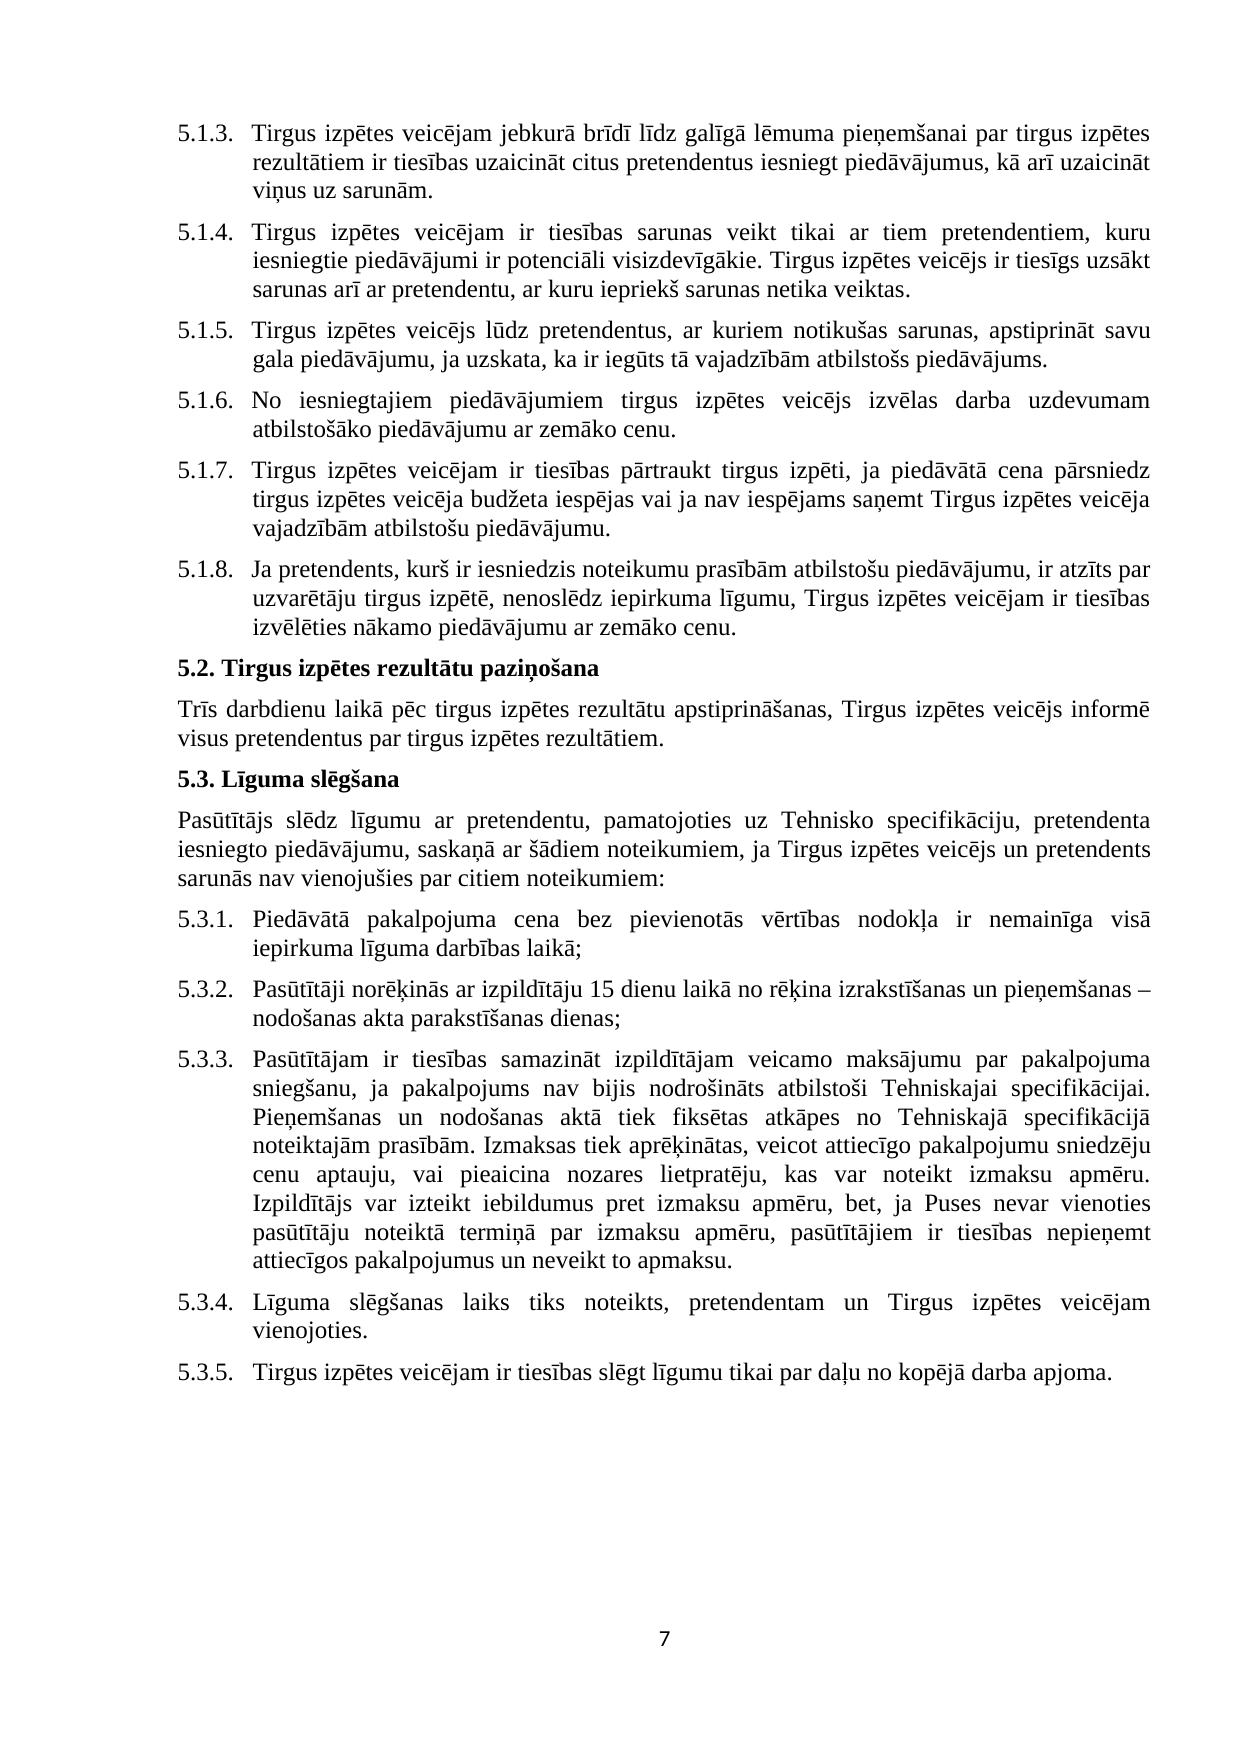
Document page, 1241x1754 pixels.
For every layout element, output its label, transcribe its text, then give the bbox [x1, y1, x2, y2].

list Tirgus izpētes veicējam ir tiesības pārtraukt tirgus izpēti, ja piedāvātā cena pārsniedz tirgus izpētes veicēja budžeta iespējas vai ja nav iespējams saņemt Tirgus izpētes veicēja vajadzībām atbilstošu piedāvājumu. [177, 456, 1152, 542]
list Pasūtītājam ir tiesības samazināt izpildītājam veicamo maksājumu par pakalpojuma sniegšanu, ja pakalpojums nav bijis nodrošināts atbilstoši Tehniskajai specifikācijai. Pieņemšanas un nodošanas aktā tiek fiksētas atkāpes no Tehniskajā specifikācijā noteiktajām prasībām. Izmaksas tiek aprēķinātas, veicot attiecīgo pakalpojumu sniedzēju cenu aptauju, vai pieaicina nozares lietpratēju, kas var noteikt izmaksu apmēru. Izpildītājs var izteikt iebildumus pret izmaksu apmēru, bet, ja Puses nevar vienoties pasūtītāju noteiktā termiņā par izmaksu apmēru, pasūtītājiem ir tiesības nepieņemt attiecīgos pakalpojumus un neveikt to apmaksu. [177, 1044, 1152, 1274]
text Pasūtītājs slēdz līgumu ar pretendentu, pamatojoties uz Tehnisko specifikāciju, pretendenta iesniegto piedāvājumu, saskaņā ar šādiem noteikumiem, ja Tirgus izpētes veicējs un pretendents sarunās nav vienojušies par citiem noteikumiem: [177, 806, 1152, 892]
list Tirgus izpētes veicējam jebkurā brīdī līdz galīgā lēmuma pieņemšanai par tirgus izpētes rezultātiem ir tiesības uzaicināt citus pretendentus iesniegt piedāvājumus, kā arī uzaicināt viņus uz sarunām. [177, 118, 1152, 204]
list Piedāvātā pakalpojuma cena bez pievienotās vērtības nodokļa ir nemainīga visā iepirkuma līguma darbības laikā; [177, 904, 1152, 962]
list No iesniegtajiem piedāvājumiem tirgus izpētes veicējs izvēlas darba uzdevumam atbilstošāko piedāvājumu ar zemāko cenu. [177, 386, 1152, 443]
list Tirgus izpētes veicējam ir tiesības sarunas veikt tikai ar tiem pretendentiem, kuru iesniegtie piedāvājumi ir potenciāli visizdevīgākie. Tirgus izpētes veicējs ir tiesīgs uzsākt sarunas arī ar pretendentu, ar kuru iepriekš sarunas netika veiktas. [177, 217, 1152, 303]
text 5.2. Tirgus izpētes rezultātu paziņošana [177, 653, 1152, 682]
text Trīs darbdienu laikā pēc tirgus izpētes rezultātu apstiprināšanas, Tirgus izpētes veicējs informē visus pretendentus par tirgus izpētes rezultātiem. [177, 694, 1152, 752]
list Tirgus izpētes veicējam ir tiesības slēgt līgumu tikai par daļu no kopējā darba apjoma. [177, 1357, 1152, 1386]
text 5.3. Līguma slēgšana [177, 764, 1152, 793]
list Ja pretendents, kurš ir iesniedzis noteikumu prasībām atbilstošu piedāvājumu, ir atzīts par uzvarētāju tirgus izpētē, nenoslēdz iepirkuma līgumu, Tirgus izpētes veicējam ir tiesības izvēlēties nākamo piedāvājumu ar zemāko cenu. [177, 554, 1152, 641]
list Līguma slēgšanas laiks tiks noteikts, pretendentam un Tirgus izpētes veicējam vienojoties. [177, 1287, 1152, 1344]
list Pasūtītāji norēķinās ar izpildītāju 15 dienu laikā no rēķina izrakstīšanas un pieņemšanas – nodošanas akta parakstīšanas dienas; [177, 974, 1152, 1032]
list Tirgus izpētes veicējs lūdz pretendentus, ar kuriem notikušas sarunas, apstiprināt savu gala piedāvājumu, ja uzskata, ka ir iegūts tā vajadzībām atbilstošs piedāvājums. [177, 316, 1152, 373]
